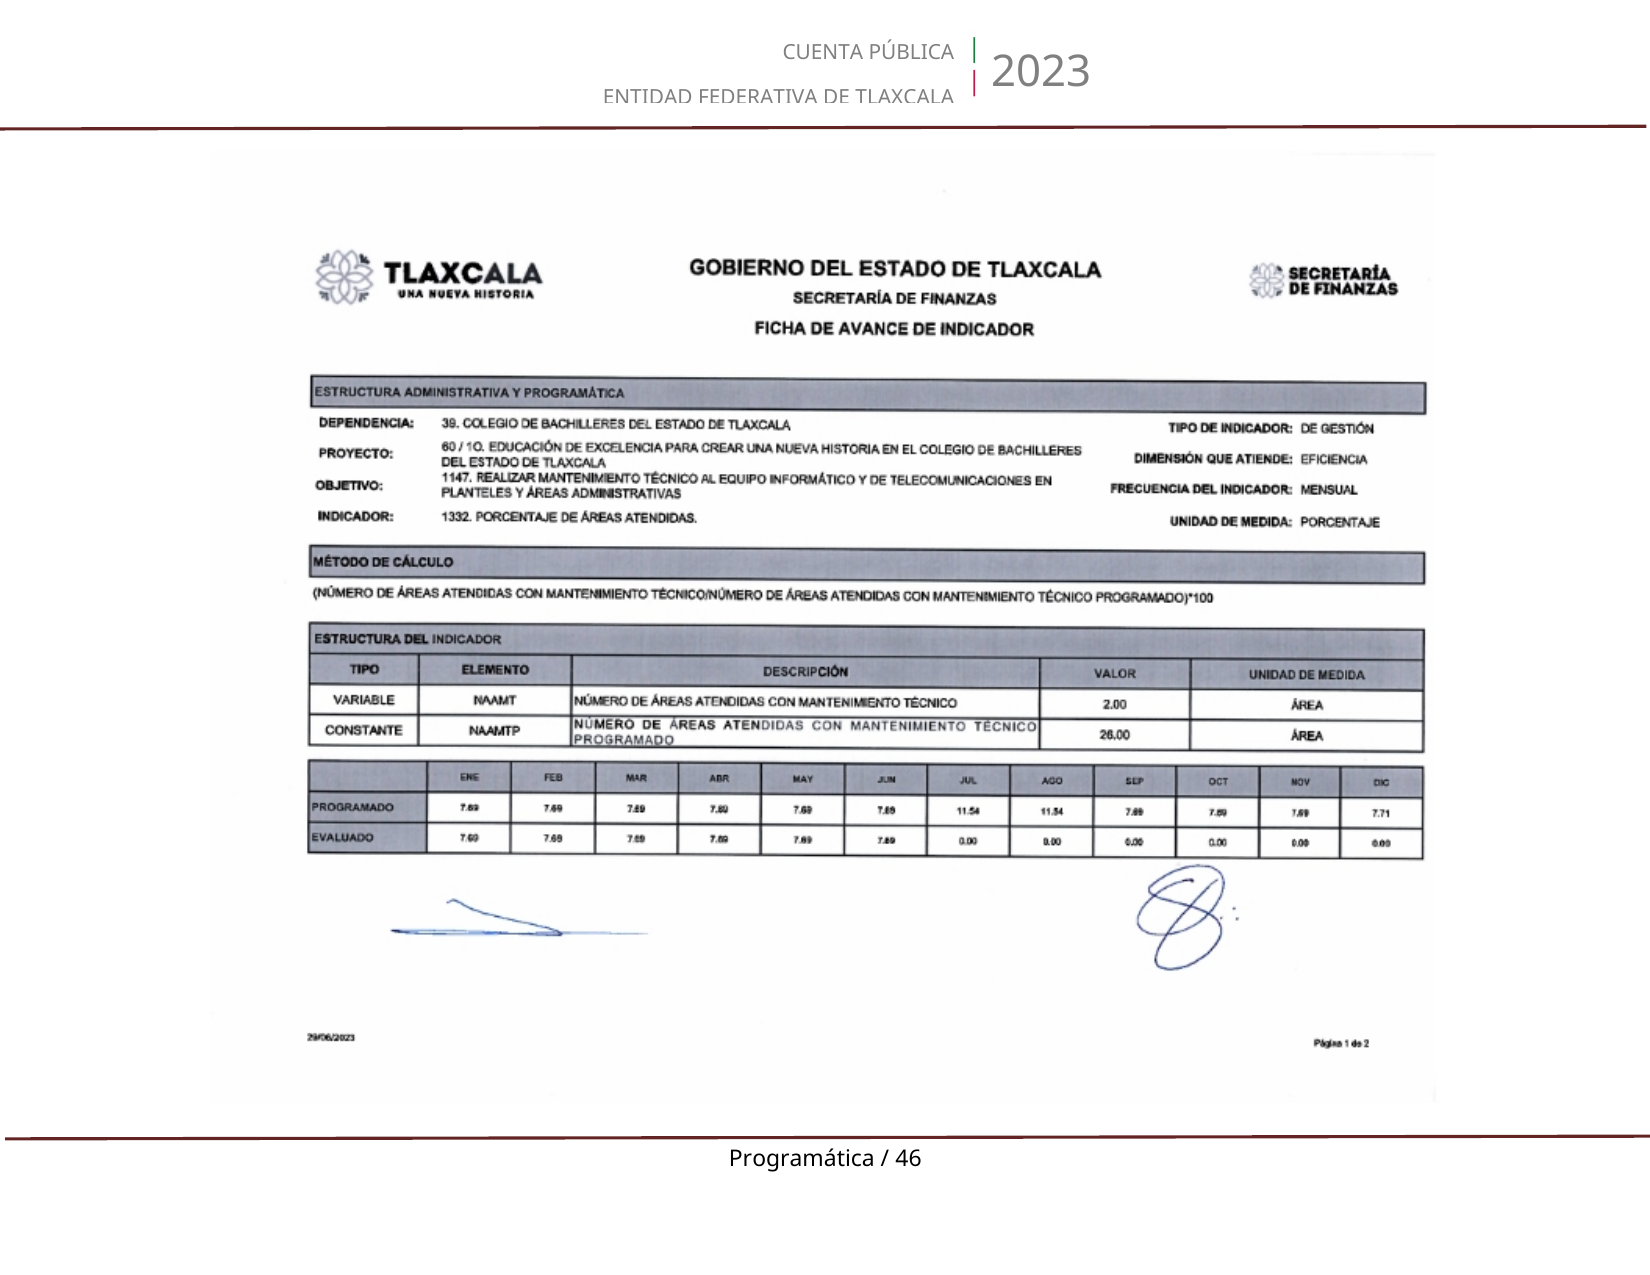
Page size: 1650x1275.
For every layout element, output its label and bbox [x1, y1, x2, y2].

picture [969, 28, 985, 99]
picture [206, 150, 1444, 1107]
